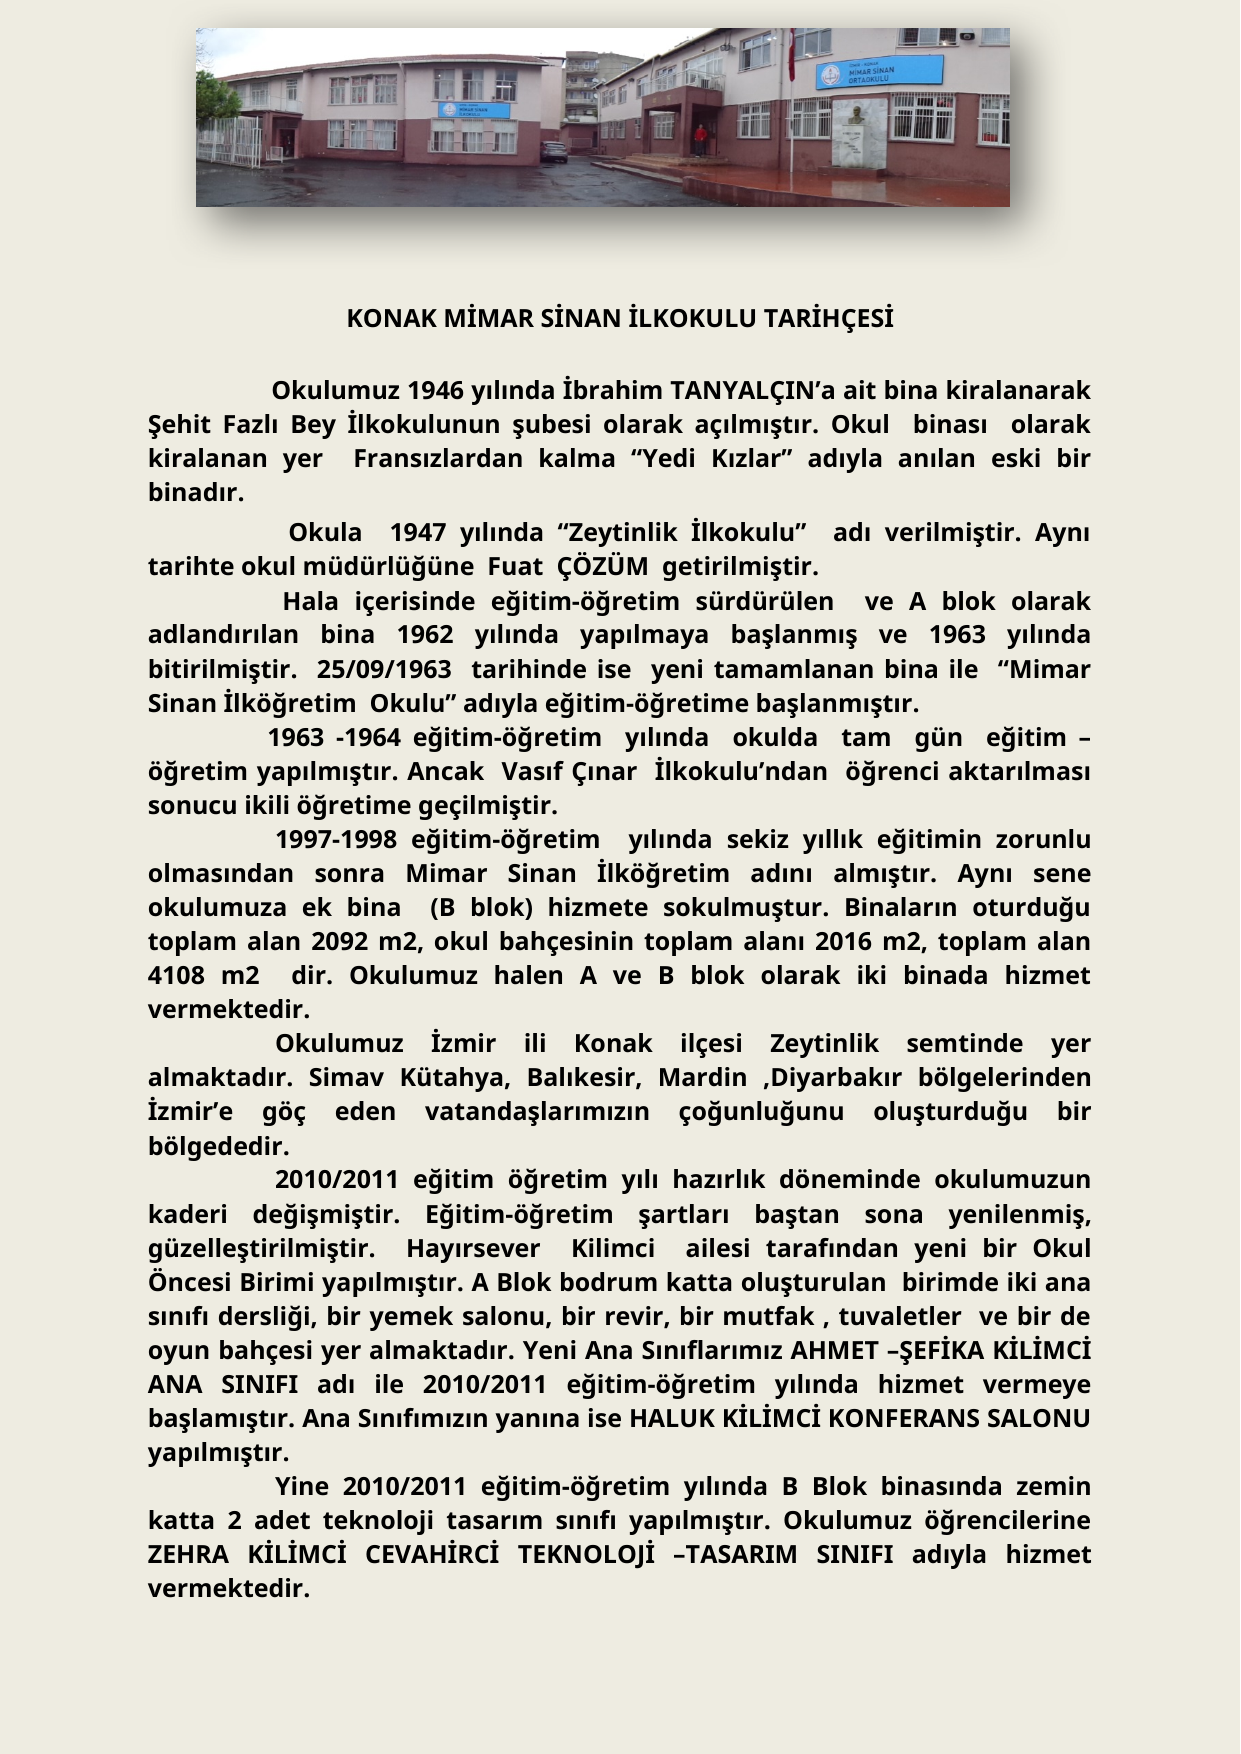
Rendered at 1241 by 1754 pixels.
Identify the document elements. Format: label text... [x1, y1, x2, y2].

text Hala içerisinde eğitim-öğretim sürdürülen ve A blok olarak adlandırılan bina 1962 yılında yapılmaya başlanmış ve 1963 yılında bitirilmiştir. 25/09/1963 tarihinde ise yeni tamamlanan bina ile “Mimar Sinan İlköğretim Okulu” adıyla eğitim-öğretime başlanmıştır. [148, 583, 1093, 719]
picture [196, 28, 1010, 207]
text Okula 1947 yılında “Zeytinlik İlkokulu” adı verilmiştir. Aynı tarihte okul müdürlüğüne Fuat ÇÖZÜM getirilmiştir. [148, 515, 1093, 583]
text Okulumuz 1946 yılında İbrahim TANYALÇIN’a ait bina kiralanarak Şehit Fazlı Bey İlkokulunun şubesi olarak açılmıştır. Okul binası olarak kiralanan yer Fransızlardan kalma “Yedi Kızlar” adıyla anılan eski bir binadır. [148, 372, 1093, 509]
text 1963 -1964 eğitim-öğretim yılında okulda tam gün eğitim – öğretim yapılmıştır. Ancak Vasıf Çınar İlkokulu’ndan öğrenci aktarılması sonucu ikili öğretime geçilmiştir. [148, 719, 1093, 822]
text Okulumuz İzmir ili Konak ilçesi Zeytinlik semtinde yer almaktadır. Simav Kütahya, Balıkesir, Mardin ,Diyarbakır bölgelerinden İzmir’e göç eden vatandaşlarımızın çoğunluğunu oluşturduğu bir bölgededir. [148, 1026, 1093, 1162]
text Yine 2010/2011 eğitim-öğretim yılında B Blok binasında zemin katta 2 adet teknoloji tasarım sınıfı yapılmıştır. Okulumuz öğrencilerine ZEHRA KİLİMCİ CEVAHİRCİ TEKNOLOJİ –TASARIM SINIFI adıyla hizmet vermektedir. [148, 1469, 1093, 1605]
text KONAK MİMAR SİNAN İLKOKULU TARİHÇESİ [148, 301, 1093, 335]
text 2010/2011 eğitim öğretim yılı hazırlık döneminde okulumuzun kaderi değişmiştir. Eğitim-öğretim şartları baştan sona yenilenmiş, güzelleştirilmiştir. Hayırsever Kilimci ailesi tarafından yeni bir Okul Öncesi Birimi yapılmıştır. A Blok bodrum katta oluşturulan birimde iki ana sınıfı dersliği, bir yemek salonu, bir revir, bir mutfak , tuvaletler ve bir de oyun bahçesi yer almaktadır. Yeni Ana Sınıflarımız AHMET –ŞEFİKA KİLİMCİ ANA SINIFI adı ile 2010/2011 eğitim-öğretim yılında hizmet vermeye başlamıştır. Ana Sınıfımızın yanına ise HALUK KİLİMCİ KONFERANS SALONU yapılmıştır. [148, 1162, 1093, 1469]
text 1997-1998 eğitim-öğretim yılında sekiz yıllık eğitimin zorunlu olmasından sonra Mimar Sinan İlköğretim adını almıştır. Aynı sene okulumuza ek bina (B blok) hizmete sokulmuştur. Binaların oturduğu toplam alan , okul bahçesinin toplam alanı , toplam alan dir. Okulumuz halen A ve B blok olarak iki binada hizmet vermektedir. [148, 822, 1093, 1026]
